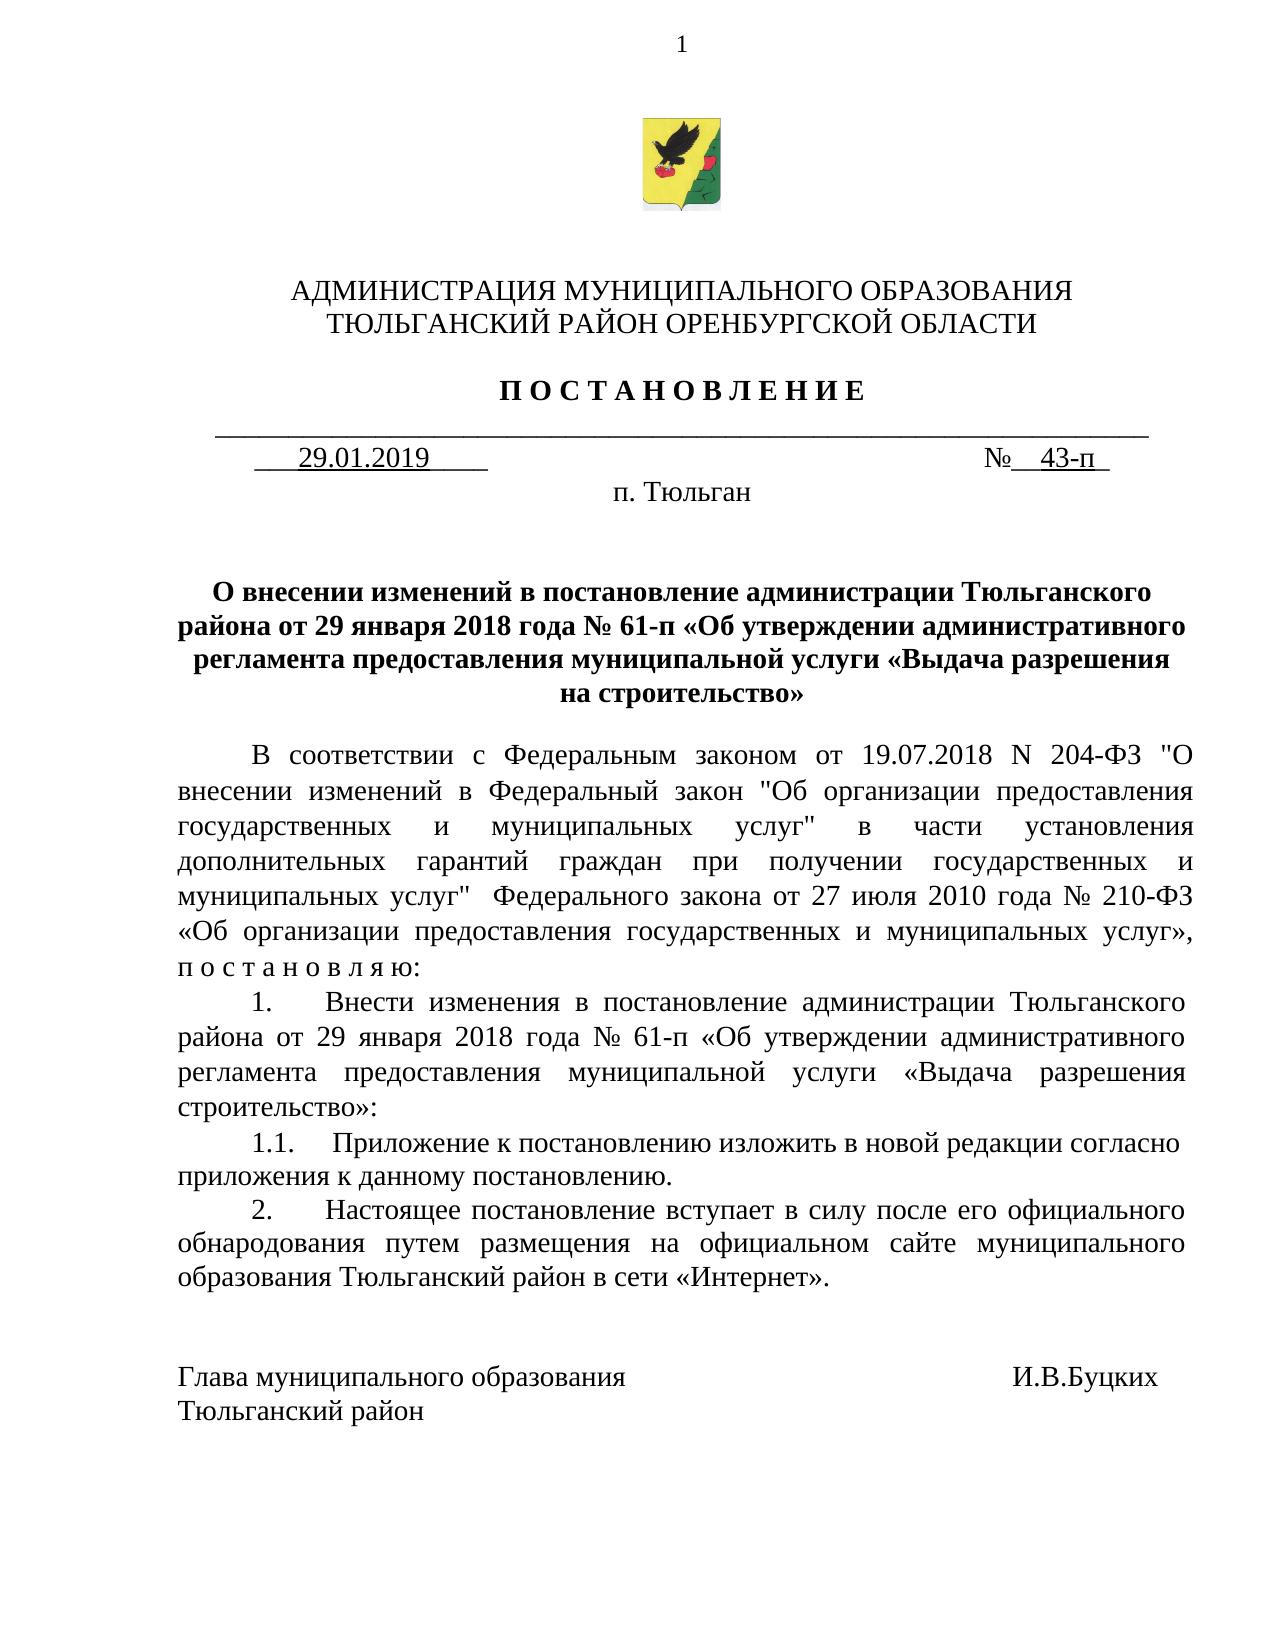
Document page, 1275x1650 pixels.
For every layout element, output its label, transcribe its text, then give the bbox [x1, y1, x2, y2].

text АДМИНИСТРАЦИЯ МУНИЦИПАЛЬНОГО ОБРАЗОВАНИЯ [177, 273, 1186, 306]
text Глава муниципального образования И.В.Буцких [177, 1359, 1186, 1393]
text п. Тюльган [177, 474, 1186, 507]
text ________________________________________________________________ [177, 407, 1186, 440]
text В соответствии с Федеральным законом от 19.07.2018 N 204-ФЗ "О внесении изменений в Федеральный закон "Об организации предоставления государственных и муниципальных услуг" в части установления дополнительных гарантий граждан при получении государственных и муниципальных услуг" Федерального закона от 27 июля 2010 года № 210-ФЗ «Об организации предоставления государственных и муниципальных услуг», п о с т а н о в л я ю: [177, 737, 1194, 982]
text Тюльганский район [177, 1393, 1186, 1427]
text П О С Т А Н О В Л Е Н И Е [177, 373, 1186, 407]
text ___29.01.2019____ №__43-п_ [177, 440, 1186, 474]
list Настоящее постановление вступает в силу после его официального обнародования путем размещения на официальном сайте муниципального образования Тюльганский район в сети «Интернет». [177, 1192, 1186, 1292]
text ТЮЛЬГАНСКИЙ РАЙОН ОРЕНБУРГСКОЙ ОБЛАСТИ [177, 306, 1186, 340]
list Внести изменения в постановление администрации Тюльганского района от 29 января 2018 года № 61-п «Об утверждении административного регламента предоставления муниципальной услуги «Выдача разрешения строительство»: [177, 984, 1186, 1123]
text О внесении изменений в постановление администрации Тюльганского района от 29 января 2018 года № 61-п «Об утверждении административного регламента предоставления муниципальной услуги «Выдача разрешения на строительство» [177, 574, 1186, 709]
list Приложение к постановлению изложить в новой редакции согласно приложения к данному постановлению. [177, 1125, 1186, 1192]
